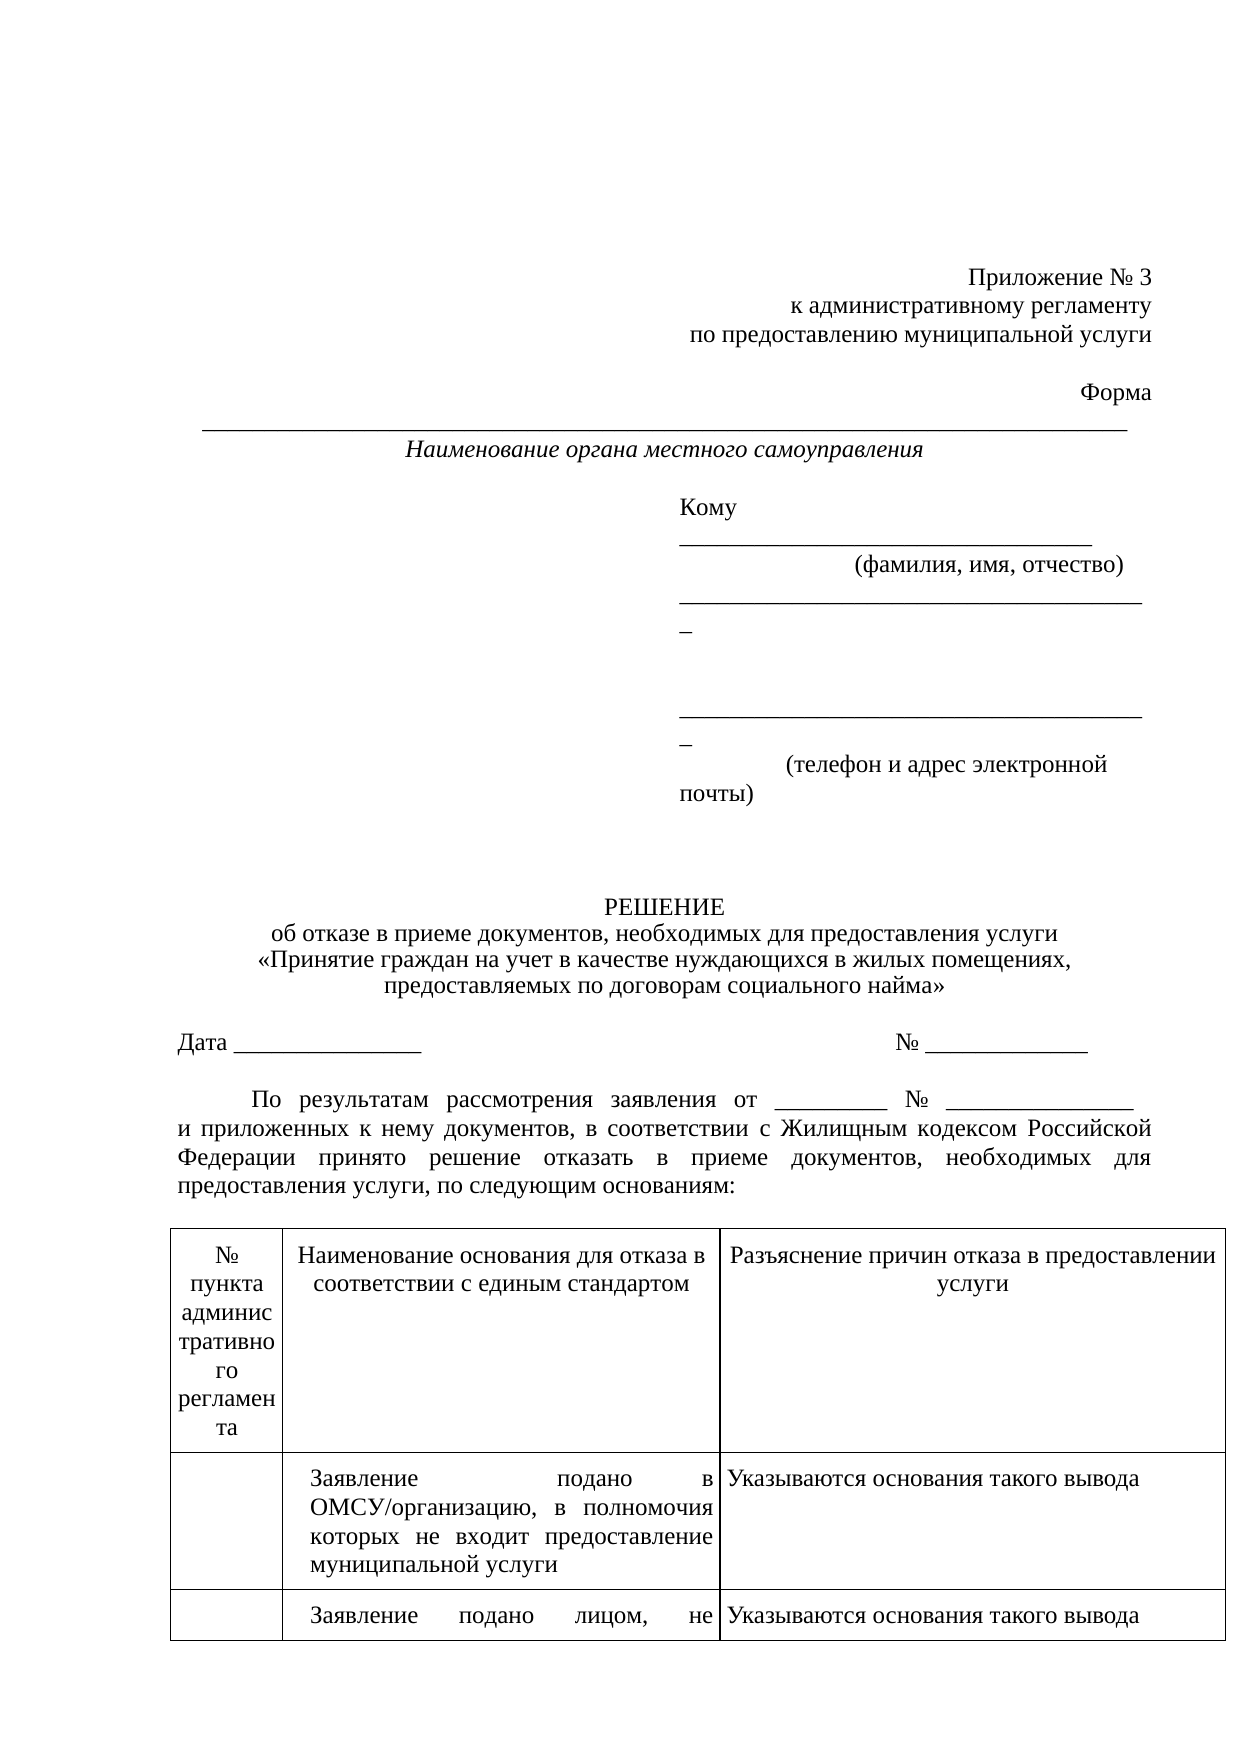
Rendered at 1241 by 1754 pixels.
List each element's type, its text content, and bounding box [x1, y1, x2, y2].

text «Принятие граждан на учет в качестве нуждающихся в жилых помещениях, предоставляемых по договорам социального найма» [177, 947, 1152, 998]
table_cell Указываются основания такого вывода [721, 1453, 1225, 1589]
text (фамилия, имя, отчество) [679, 549, 1152, 578]
text Наименование органа местного самоуправления [177, 434, 1152, 463]
table_header № пункта административного регламента [171, 1229, 282, 1452]
text Кому _________________________________ [679, 492, 1152, 549]
text Приложение № 3 [177, 262, 1152, 291]
text Дата _______________ № _____________ [177, 1027, 1152, 1056]
text (телефон и адрес электронной почты) [679, 749, 1152, 807]
text РЕШЕНИЕ [177, 892, 1152, 921]
text Форма [177, 377, 1152, 406]
table_header Разъяснение причин отказа в предоставлении услуги [721, 1229, 1225, 1452]
text __________________________________________________________________________ [177, 406, 1152, 434]
table_cell [171, 1453, 282, 1589]
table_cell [283, 1590, 719, 1640]
text ______________________________________ [679, 664, 1152, 749]
text об отказе в приеме документов, необходимых для предоставления услуги [177, 921, 1152, 947]
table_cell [721, 1590, 1225, 1640]
table_cell [171, 1590, 282, 1640]
text ______________________________________ [679, 578, 1152, 636]
table_header Наименование основания для отказа в соответствии с единым стандартом [283, 1229, 719, 1452]
text По результатам рассмотрения заявления от _________ № _______________ и приложенных к нему документов, в соответствии с Жилищным кодексом Российской Федерации принято решение отказать в приеме документов, необходимых для предоставления услуги, по следующим основаниям: [177, 1084, 1152, 1199]
table_cell Заявление подано в ОМСУ/организацию, в полномочия которых не входит предоставление муниципальной услуги [283, 1453, 719, 1589]
text к административному регламенту [591, 291, 1152, 319]
text по предоставлению муниципальной услуги [591, 319, 1152, 348]
